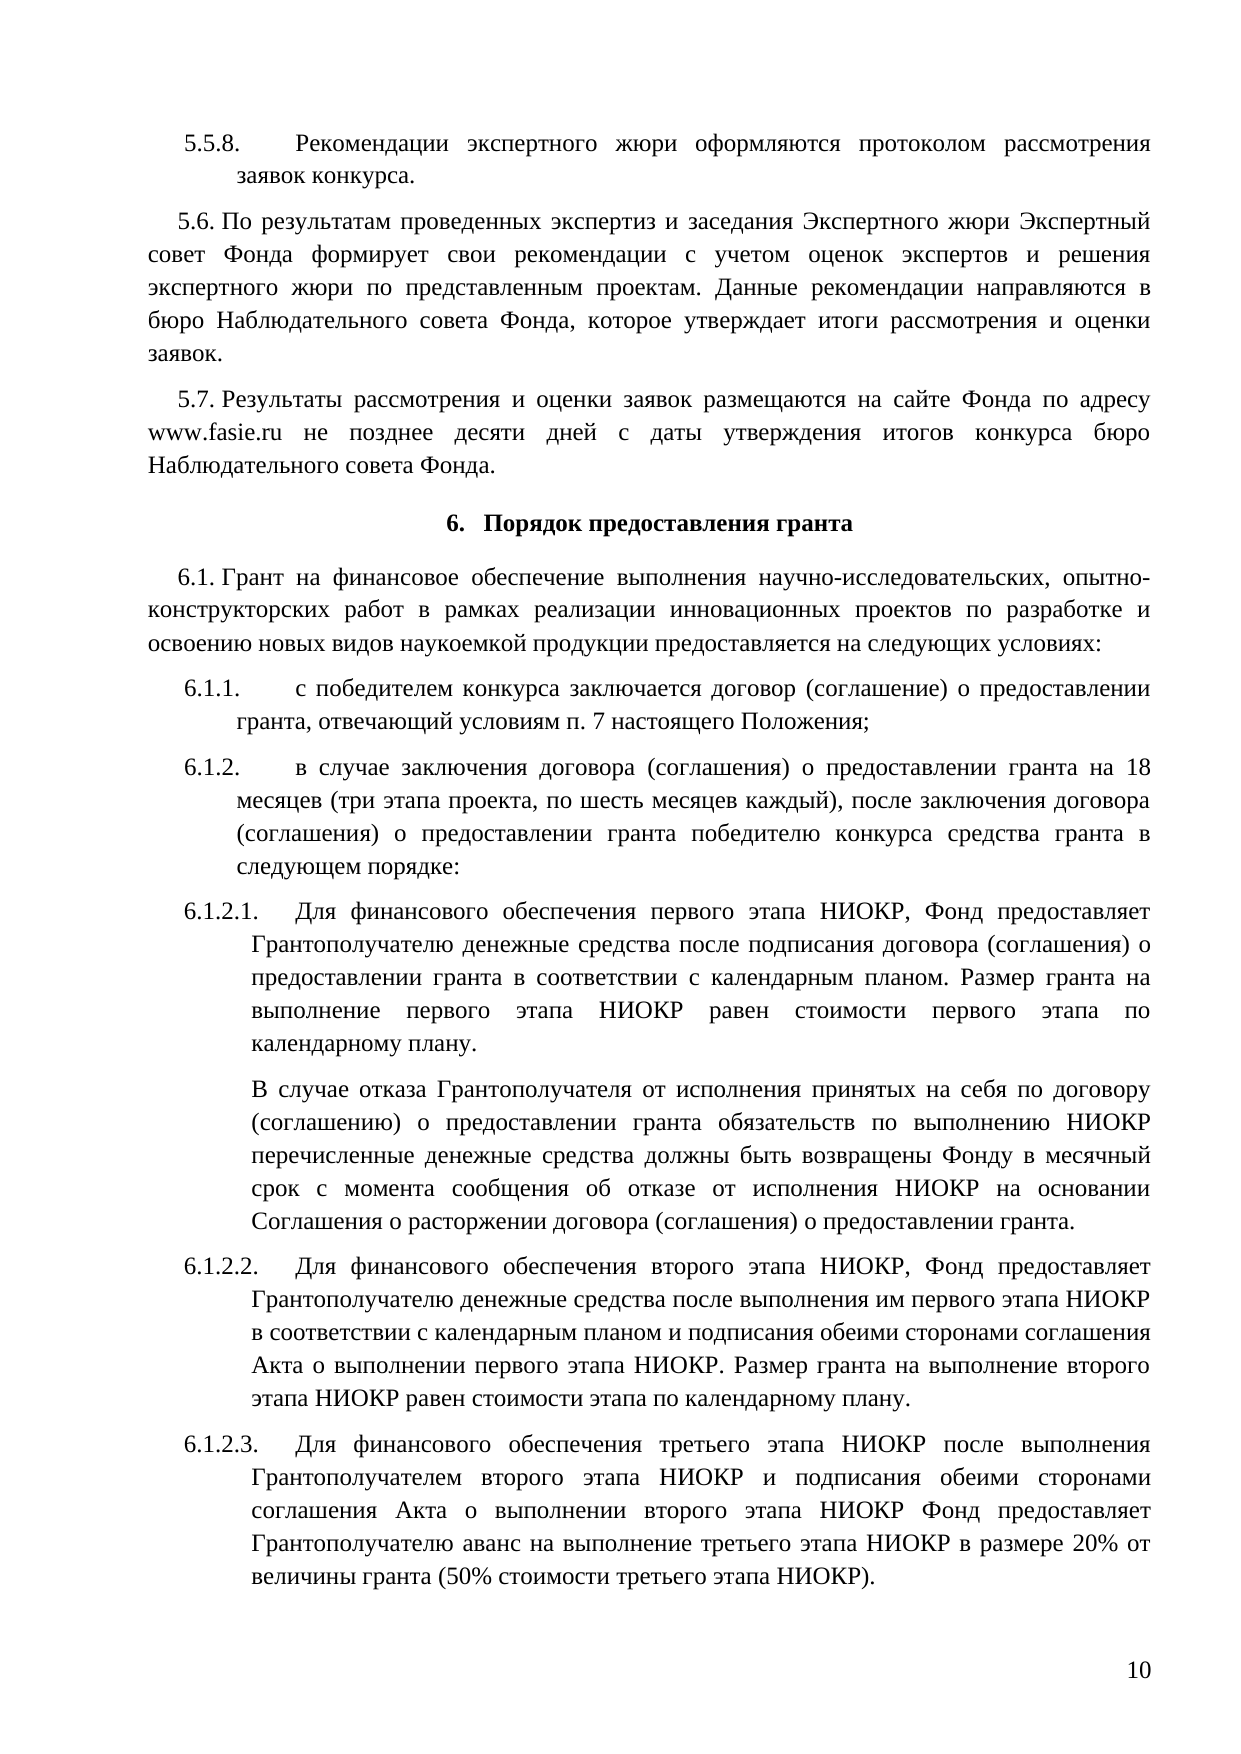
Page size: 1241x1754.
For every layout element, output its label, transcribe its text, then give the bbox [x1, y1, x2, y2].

list в случае заключения договора (соглашения) о предоставлении гранта на 18 месяцев (три этапа проекта, по шесть месяцев каждый), после заключения договора (соглашения) о предоставлении гранта победителю конкурса средства гранта в следующем порядке: [184, 752, 1152, 879]
list В случае отказа Грантополучателя от исполнения принятых на себя по договору (соглашению) о предоставлении гранта обязательств по выполнению НИОКР перечисленные денежные средства должны быть возвращены Фонду в месячный срок с момента сообщения об отказе от исполнения НИОКР на основании Соглашения о расторжении договора (соглашения) о предоставлении гранта. [251, 1074, 1152, 1235]
list Порядок предоставления гранта [148, 508, 1152, 537]
list По результатам проведенных экспертиз и заседания Экспертного жюри Экспертный совет Фонда формирует свои рекомендации с учетом оценок экспертов и решения экспертного жюри по представленным проектам. Данные рекомендации направляются в бюро Наблюдательного совета Фонда, которое утверждает итоги рассмотрения и оценки заявок. [148, 206, 1152, 367]
list с победителем конкурса заключается договор (соглашение) о предоставлении гранта, отвечающий условиям п. 7 настоящего Положения; [184, 673, 1152, 735]
list Рекомендации экспертного жюри оформляются протоколом рассмотрения заявок конкурса. [184, 128, 1152, 189]
list Грант на финансовое обеспечение выполнения научно-исследовательских, опытно-конструкторских работ в рамках реализации инновационных проектов по разработке и освоению новых видов наукоемкой продукции предоставляется на следующих условиях: [148, 562, 1152, 656]
list Для финансового обеспечения второго этапа НИОКР, Фонд предоставляет Грантополучателю денежные средства после выполнения им первого этапа НИОКР в соответствии с календарным планом и подписания обеими сторонами соглашения Акта о выполнении первого этапа НИОКР. Размер гранта на выполнение второго этапа НИОКР равен стоимости этапа по календарному плану. [184, 1251, 1152, 1412]
list Для финансового обеспечения третьего этапа НИОКР после выполнения Грантополучателем второго этапа НИОКР и подписания обеими сторонами соглашения Акта о выполнении второго этапа НИОКР Фонд предоставляет Грантополучателю аванс на выполнение третьего этапа НИОКР в размере 20% от величины гранта (50% стоимости третьего этапа НИОКР). [184, 1429, 1152, 1590]
list Результаты рассмотрения и оценки заявок размещаются на сайте Фонда по адресу www.fasie.ru не позднее десяти дней с даты утверждения итогов конкурса бюро Наблюдательного совета Фонда. [148, 384, 1152, 478]
list Для финансового обеспечения первого этапа НИОКР, Фонд предоставляет Грантополучателю денежные средства после подписания договора (соглашения) о предоставлении гранта в соответствии с календарным планом. Размер гранта на выполнение первого этапа НИОКР равен стоимости первого этапа по календарному плану. [184, 896, 1152, 1057]
